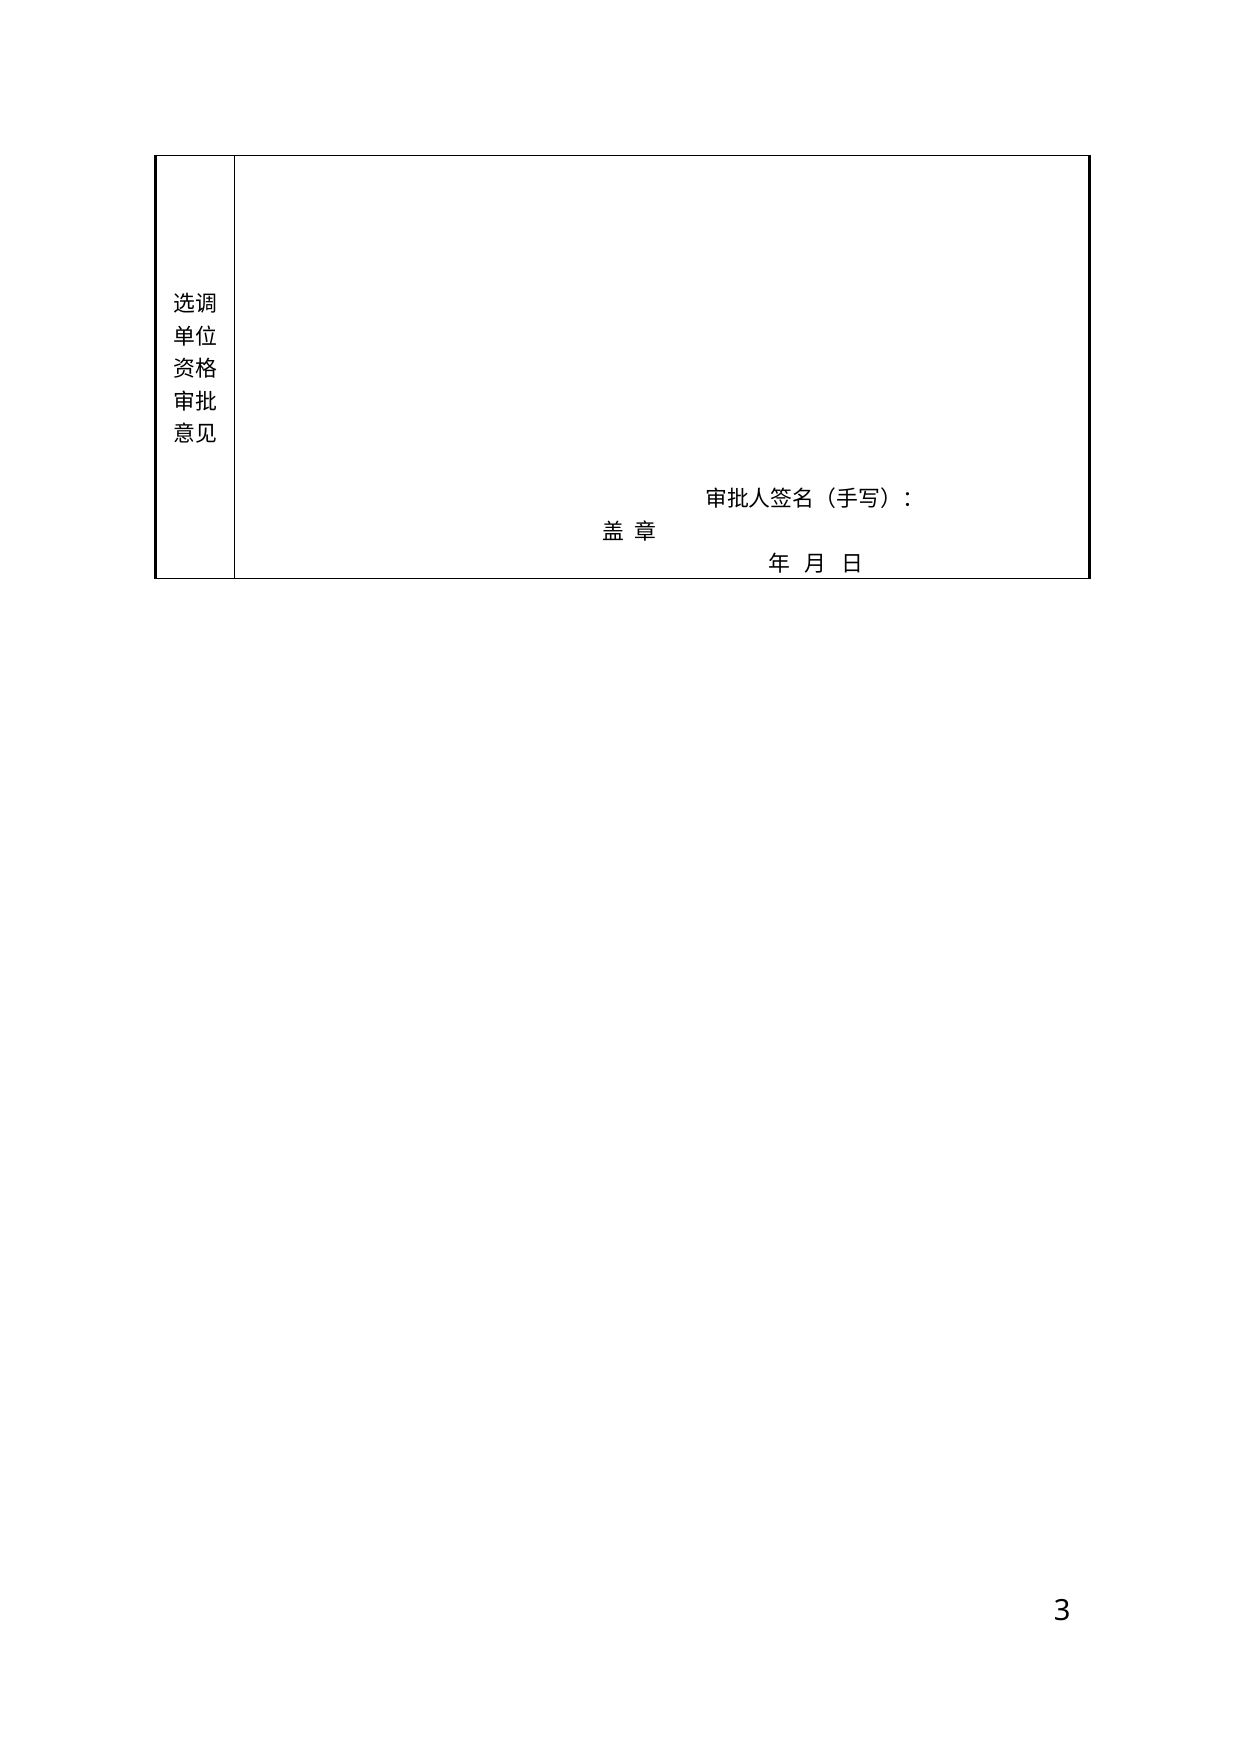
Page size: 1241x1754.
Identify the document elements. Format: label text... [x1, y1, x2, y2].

table_cell 审批人签名（手写）： 盖 章 年 月 日 [235, 156, 1088, 578]
table_cell 选调单位 资格审批 意见 [157, 156, 234, 578]
